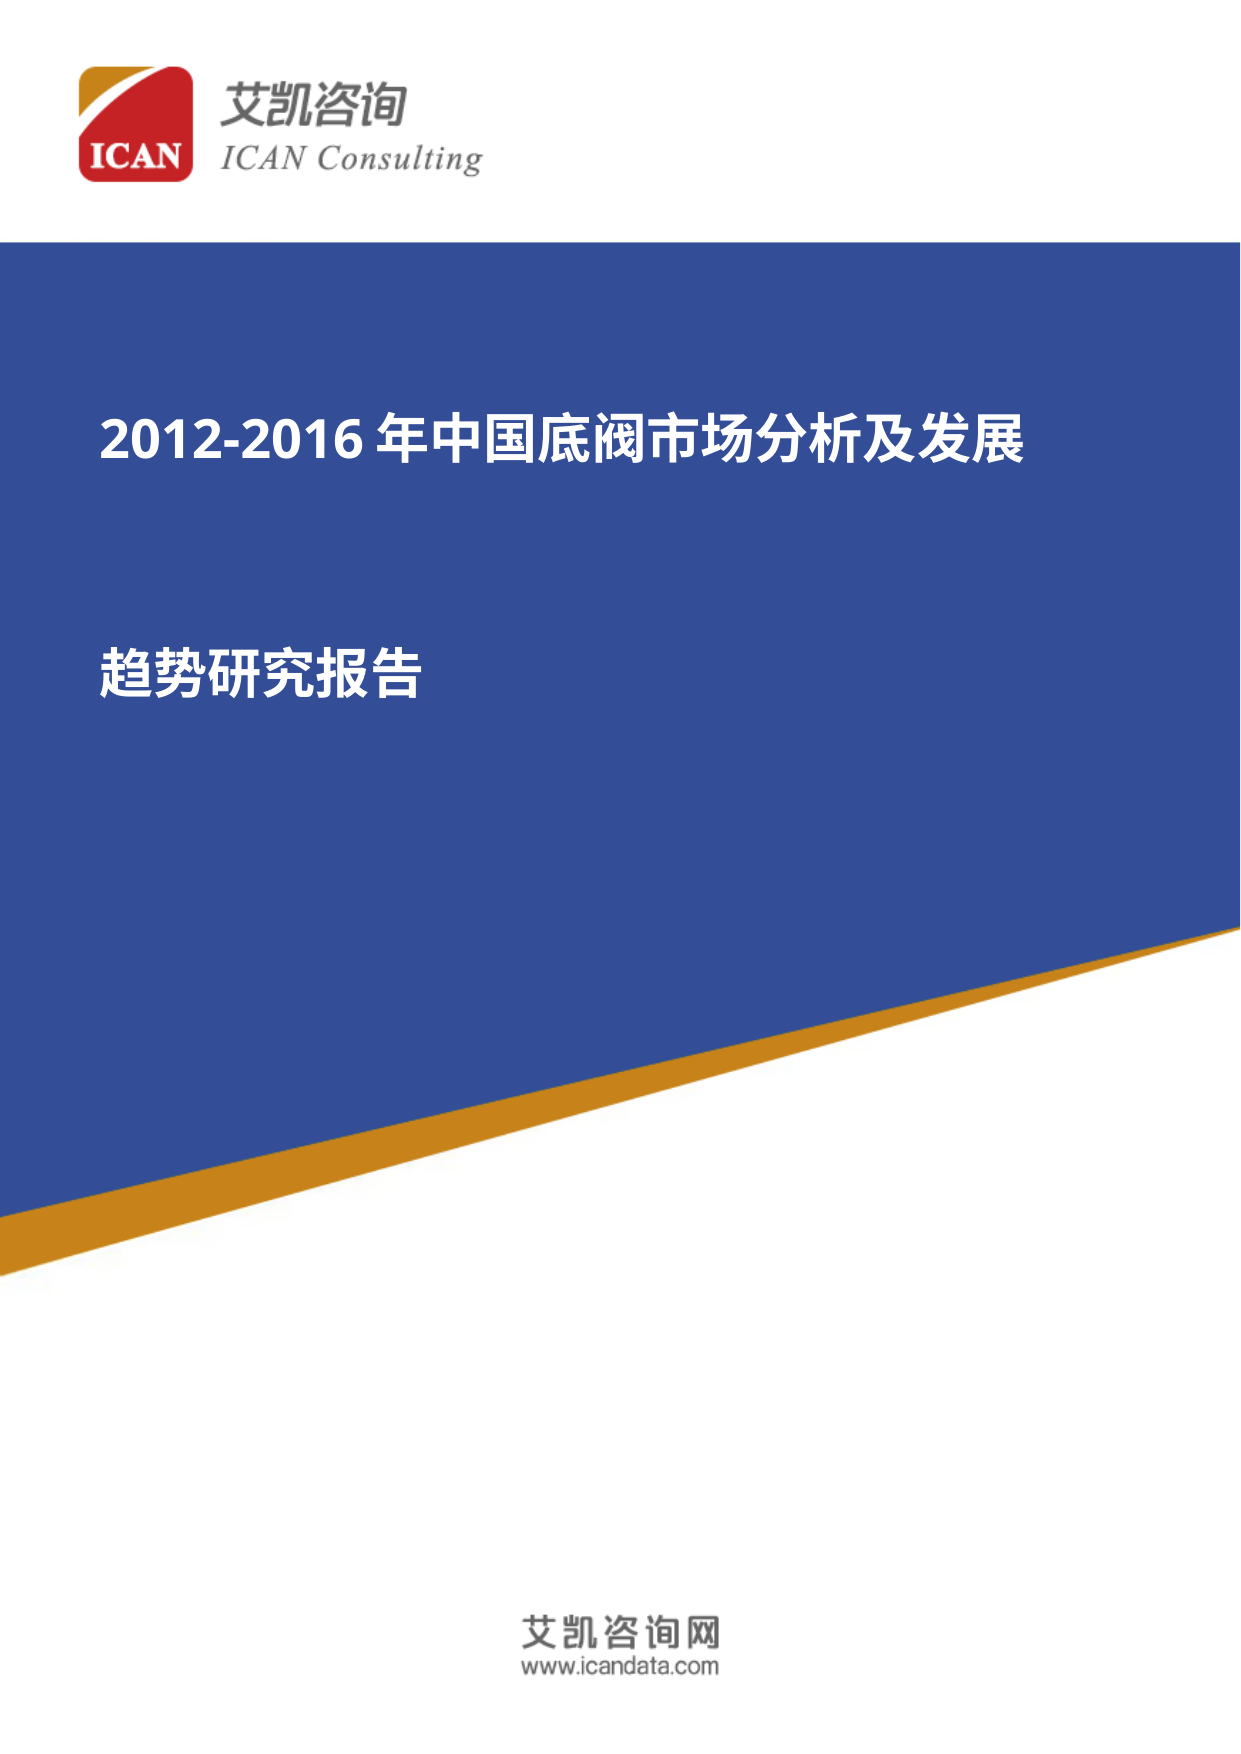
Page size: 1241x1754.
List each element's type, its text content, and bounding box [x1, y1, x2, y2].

subtitle 2012-2016年中国底阀市场分析及发展趋势研究报告 [99, 386, 1053, 718]
picture [0, 5, 1241, 1754]
